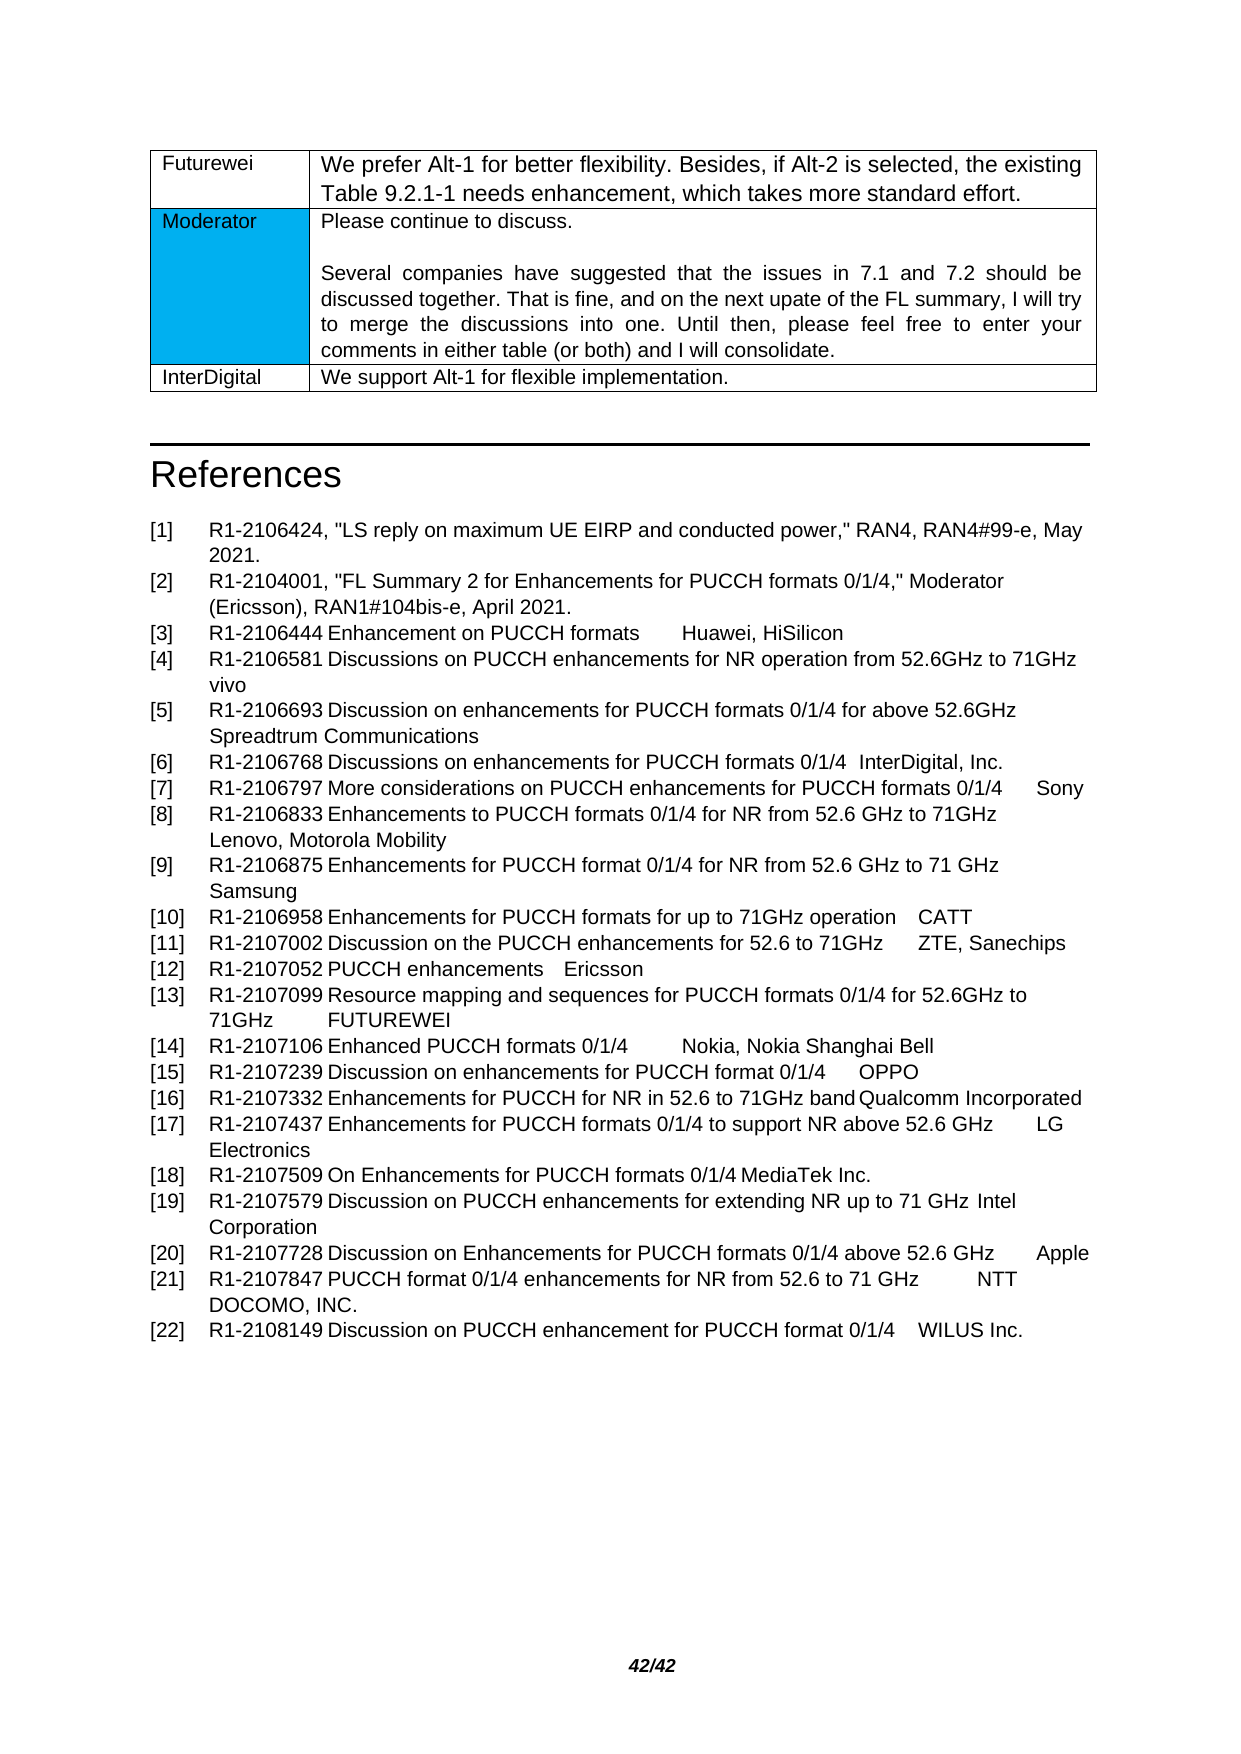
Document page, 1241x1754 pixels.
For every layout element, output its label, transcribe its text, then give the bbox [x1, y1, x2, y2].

text R1-2107002 Discussion on the PUCCH enhancements for 52.6 to 71GHz ZTE, Sanechips [150, 931, 1090, 955]
table_cell We support Alt-1 for flexible implementation. [310, 365, 1096, 391]
text R1-2106875 Enhancements for PUCCH format 0/1/4 for NR from 52.6 GHz to 71 GHz Samsung [150, 853, 1090, 903]
table_cell We prefer Alt-1 for better flexibility. Besides, if Alt-2 is selected, the existing Table 9.2.1-1 needs enhancement, which takes more standard effort. [310, 151, 1096, 208]
text R1-2107579 Discussion on PUCCH enhancements for extending NR up to 71 GHz Intel Corporation [150, 1189, 1090, 1239]
text R1-2107052 PUCCH enhancements Ericsson [150, 957, 1090, 981]
table_cell InterDigital [151, 365, 309, 391]
text R1-2107239 Discussion on enhancements for PUCCH format 0/1/4 OPPO [150, 1060, 1090, 1084]
text R1-2106768 Discussions on enhancements for PUCCH formats 0/1/4 InterDigital, Inc. [150, 750, 1090, 774]
text R1-2107106 Enhanced PUCCH formats 0/1/4 Nokia, Nokia Shanghai Bell [150, 1034, 1090, 1058]
text R1-2107847 PUCCH format 0/1/4 enhancements for NR from 52.6 to 71 GHz NTT DOCOMO, INC. [150, 1267, 1090, 1316]
text R1-2108149 Discussion on PUCCH enhancement for PUCCH format 0/1/4 WILUS Inc. [150, 1318, 1090, 1342]
text R1-2106958 Enhancements for PUCCH formats for up to 71GHz operation CATT [150, 905, 1090, 929]
text R1-2106833 Enhancements to PUCCH formats 0/1/4 for NR from 52.6 GHz to 71GHz Lenovo, Motorola Mobility [150, 802, 1090, 851]
table_cell Futurewei [151, 151, 309, 208]
text R1-2107099 Resource mapping and sequences for PUCCH formats 0/1/4 for 52.6GHz to 71GHz FUTUREWEI [150, 982, 1090, 1032]
text R1-2107728 Discussion on Enhancements for PUCCH formats 0/1/4 above 52.6 GHz Apple [150, 1241, 1090, 1265]
table_cell Moderator [151, 209, 309, 364]
text R1-2106444 Enhancement on PUCCH formats Huawei, HiSilicon [150, 621, 1090, 645]
text R1-2106581 Discussions on PUCCH enhancements for NR operation from 52.6GHz to 71GHz vivo [150, 647, 1090, 696]
table_cell Please continue to discuss. Several companies have suggested that the issues in 7.1 and 7.2 should be discussed together. That is fine, and on the next upate of the FL summary, I will try to merge the discussions into one. Until then, please feel free to enter your comments in either table (or both) and I will consolidate. [310, 209, 1096, 364]
text R1-2107332 Enhancements for PUCCH for NR in 52.6 to 71GHz band Qualcomm Incorporated [150, 1086, 1090, 1110]
subtitle References [150, 446, 1090, 495]
text R1-2107437 Enhancements for PUCCH formats 0/1/4 to support NR above 52.6 GHz LG Electronics [150, 1112, 1090, 1161]
text R1-2106424, "LS reply on maximum UE EIRP and conducted power," RAN4, RAN4#99-e, May 2021. [150, 517, 1090, 567]
text R1-2106693 Discussion on enhancements for PUCCH formats 0/1/4 for above 52.6GHz Spreadtrum Communications [150, 698, 1090, 748]
text R1-2104001, "FL Summary 2 for Enhancements for PUCCH formats 0/1/4," Moderator (Ericsson), RAN1#104bis-e, April 2021. [150, 569, 1090, 619]
text R1-2106797 More considerations on PUCCH enhancements for PUCCH formats 0/1/4 Sony [150, 776, 1090, 800]
text R1-2107509 On Enhancements for PUCCH formats 0/1/4 MediaTek Inc. [150, 1163, 1090, 1187]
